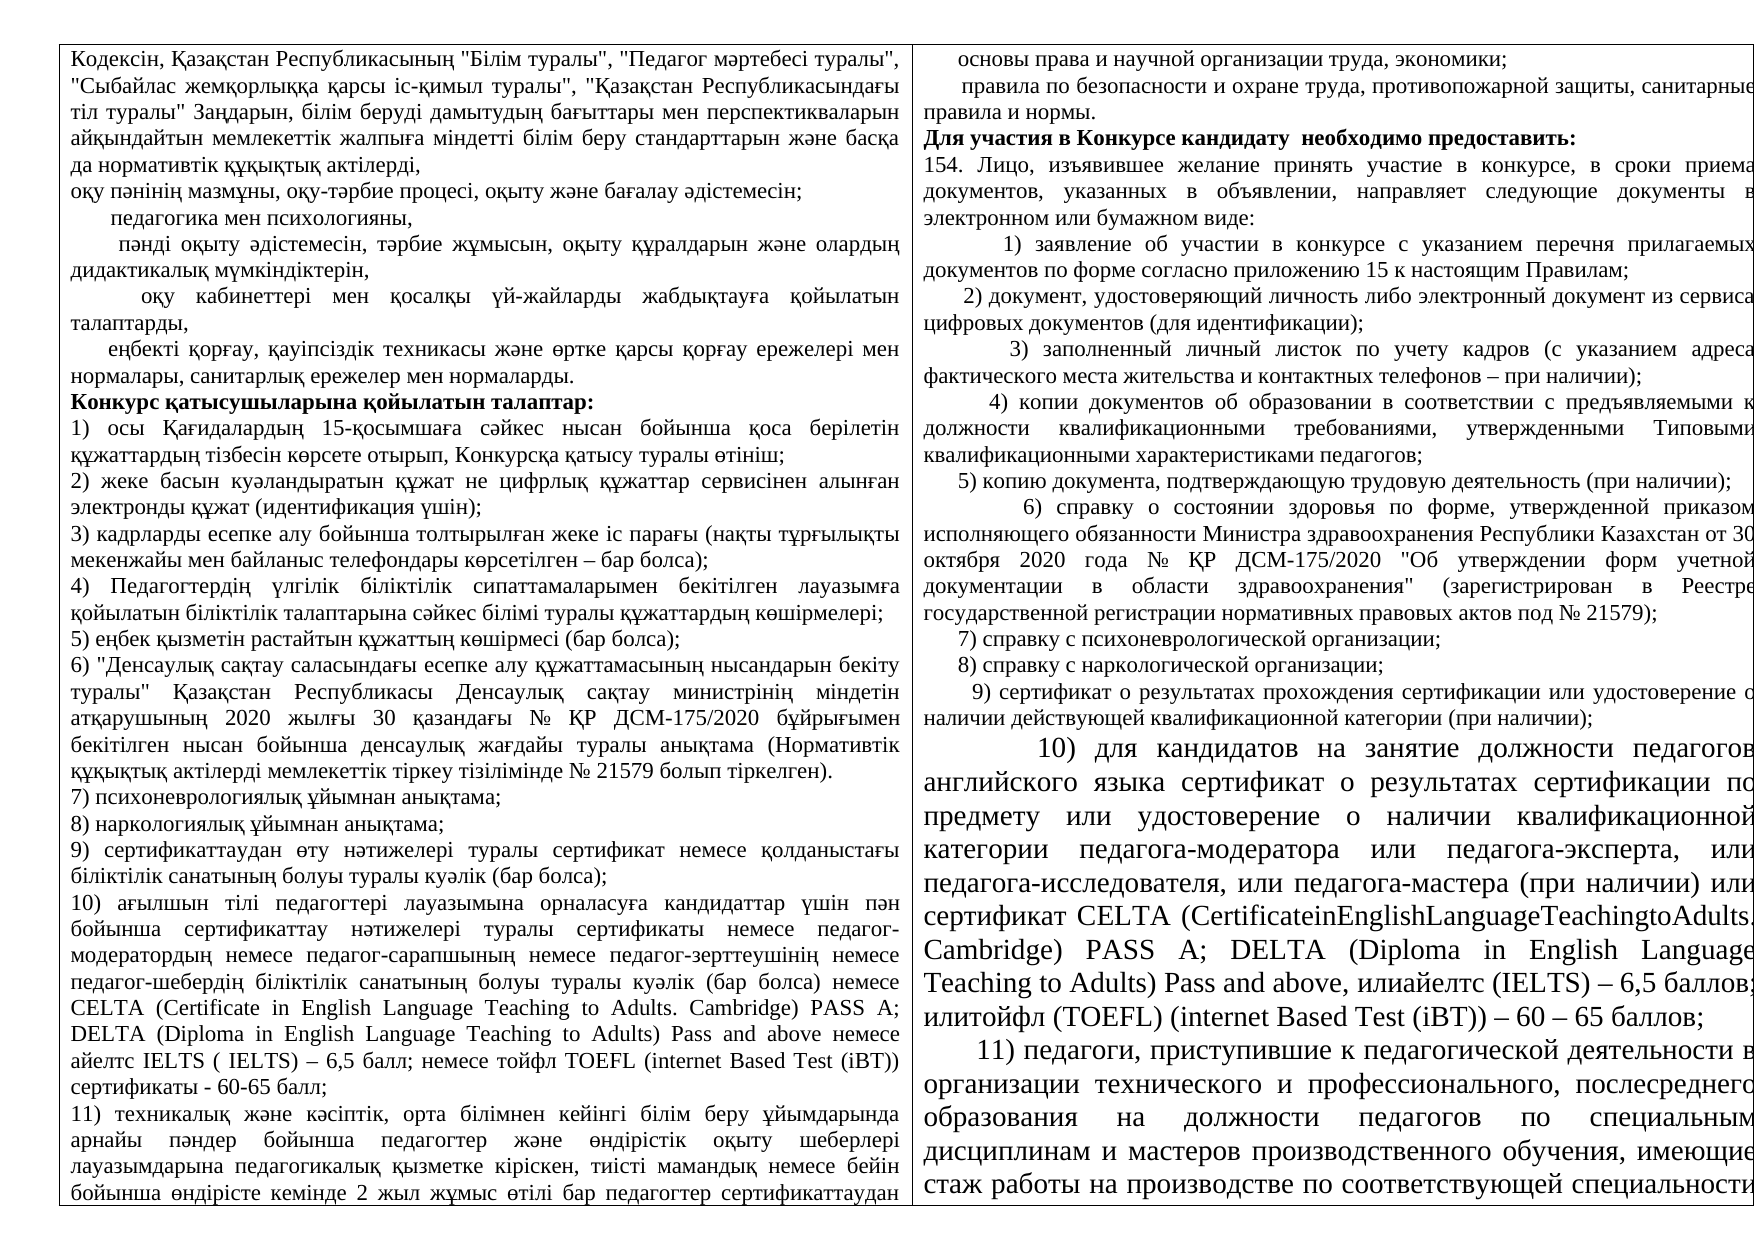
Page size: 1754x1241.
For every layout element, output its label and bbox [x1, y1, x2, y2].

table_header [913, 45, 1753, 1205]
table_header [60, 45, 912, 1205]
